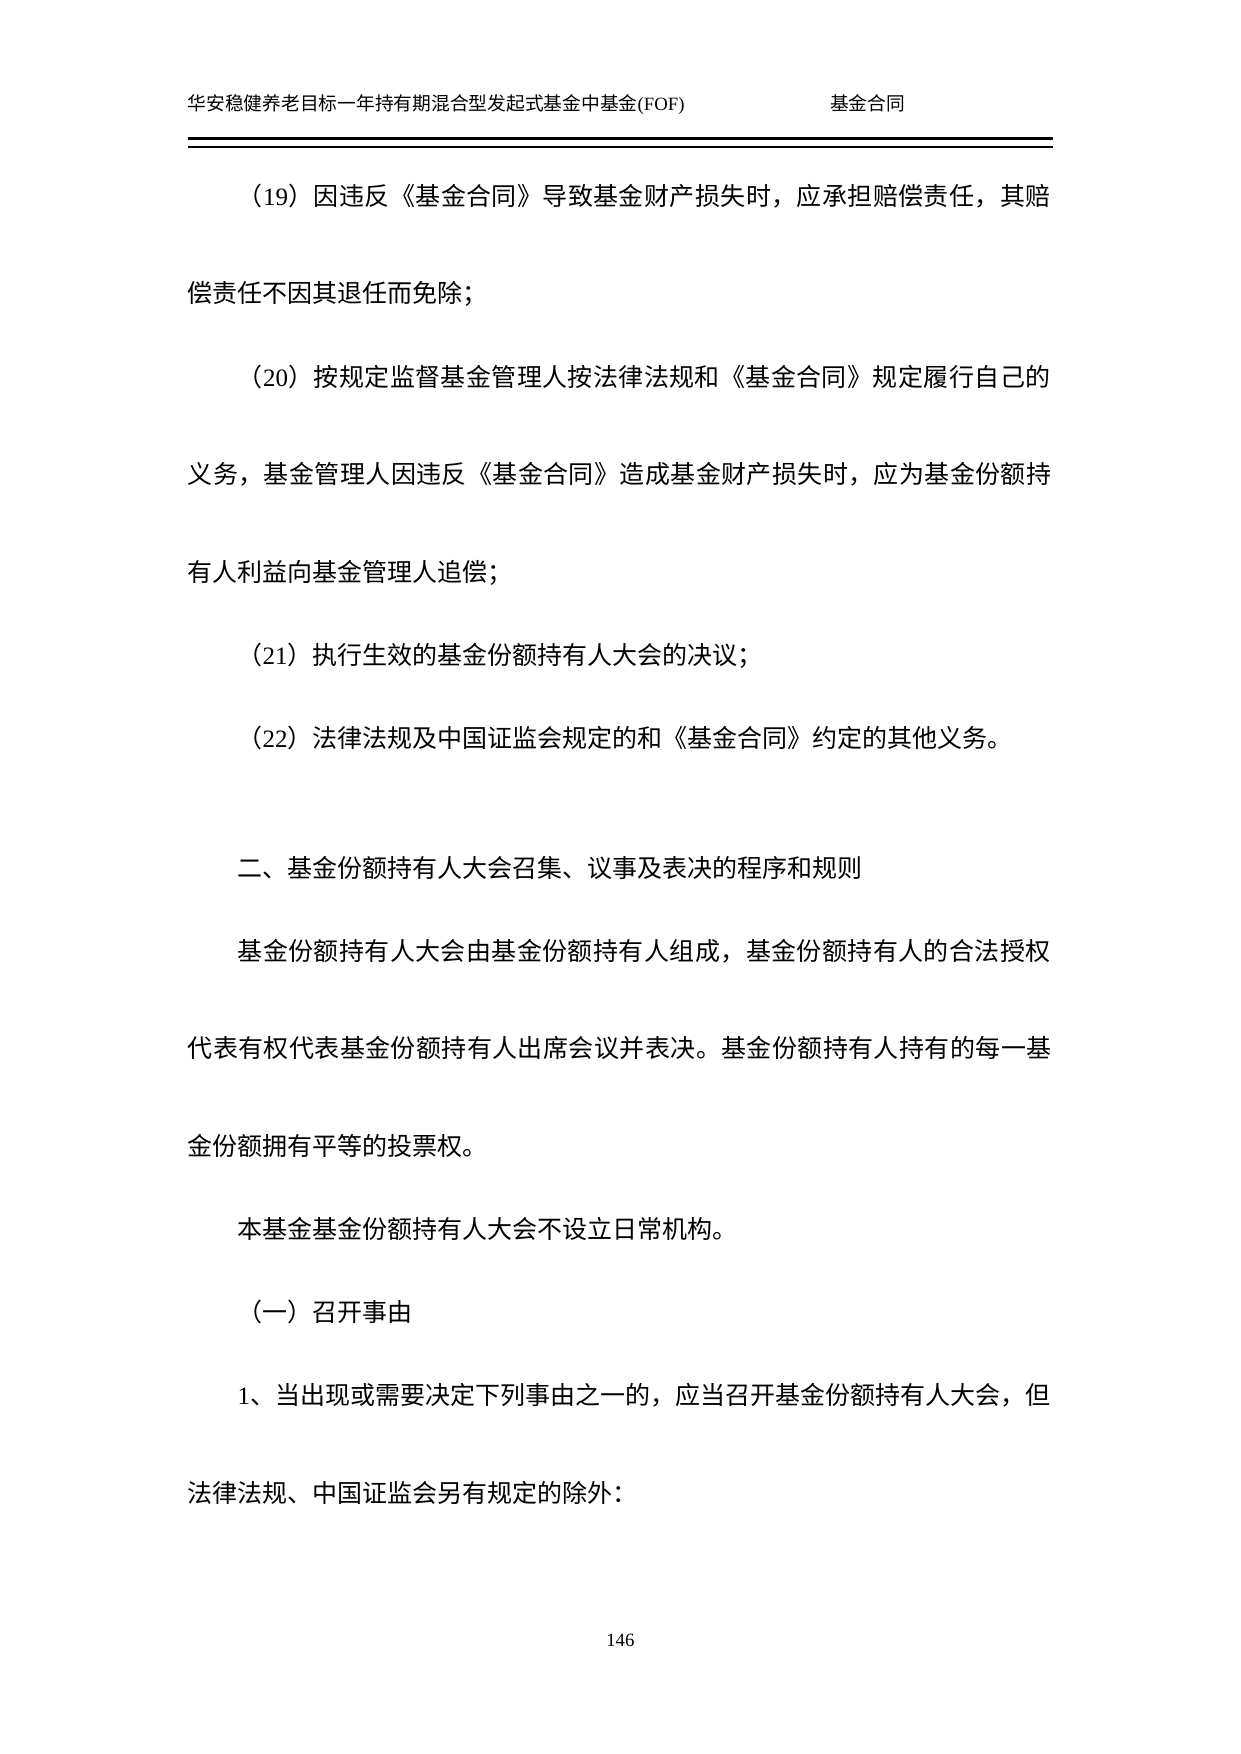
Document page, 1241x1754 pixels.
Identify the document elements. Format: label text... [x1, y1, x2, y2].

text 二、基金份额持有人大会召集、议事及表决的程序和规则 [187, 834, 1053, 899]
text （22）法律法规及中国证监会规定的和《基金合同》约定的其他义务。 [187, 704, 1053, 769]
text （20）按规定监督基金管理人按法律法规和《基金合同》规定履行自己的义务，基金管理人因违反《基金合同》造成基金财产损失时，应为基金份额持有人利益向基金管理人追偿； [187, 343, 1053, 603]
text （一）召开事由 [187, 1278, 1053, 1343]
text 1、当出现或需要决定下列事由之一的，应当召开基金份额持有人大会，但法律法规、中国证监会另有规定的除外： [187, 1361, 1053, 1524]
text （21）执行生效的基金份额持有人大会的决议； [187, 621, 1053, 686]
text 本基金基金份额持有人大会不设立日常机构。 [187, 1195, 1053, 1260]
text 基金份额持有人大会由基金份额持有人组成，基金份额持有人的合法授权代表有权代表基金份额持有人出席会议并表决。基金份额持有人持有的每一基金份额拥有平等的投票权。 [187, 917, 1053, 1177]
text （19）因违反《基金合同》导致基金财产损失时，应承担赔偿责任，其赔偿责任不因其退任而免除； [187, 162, 1053, 324]
